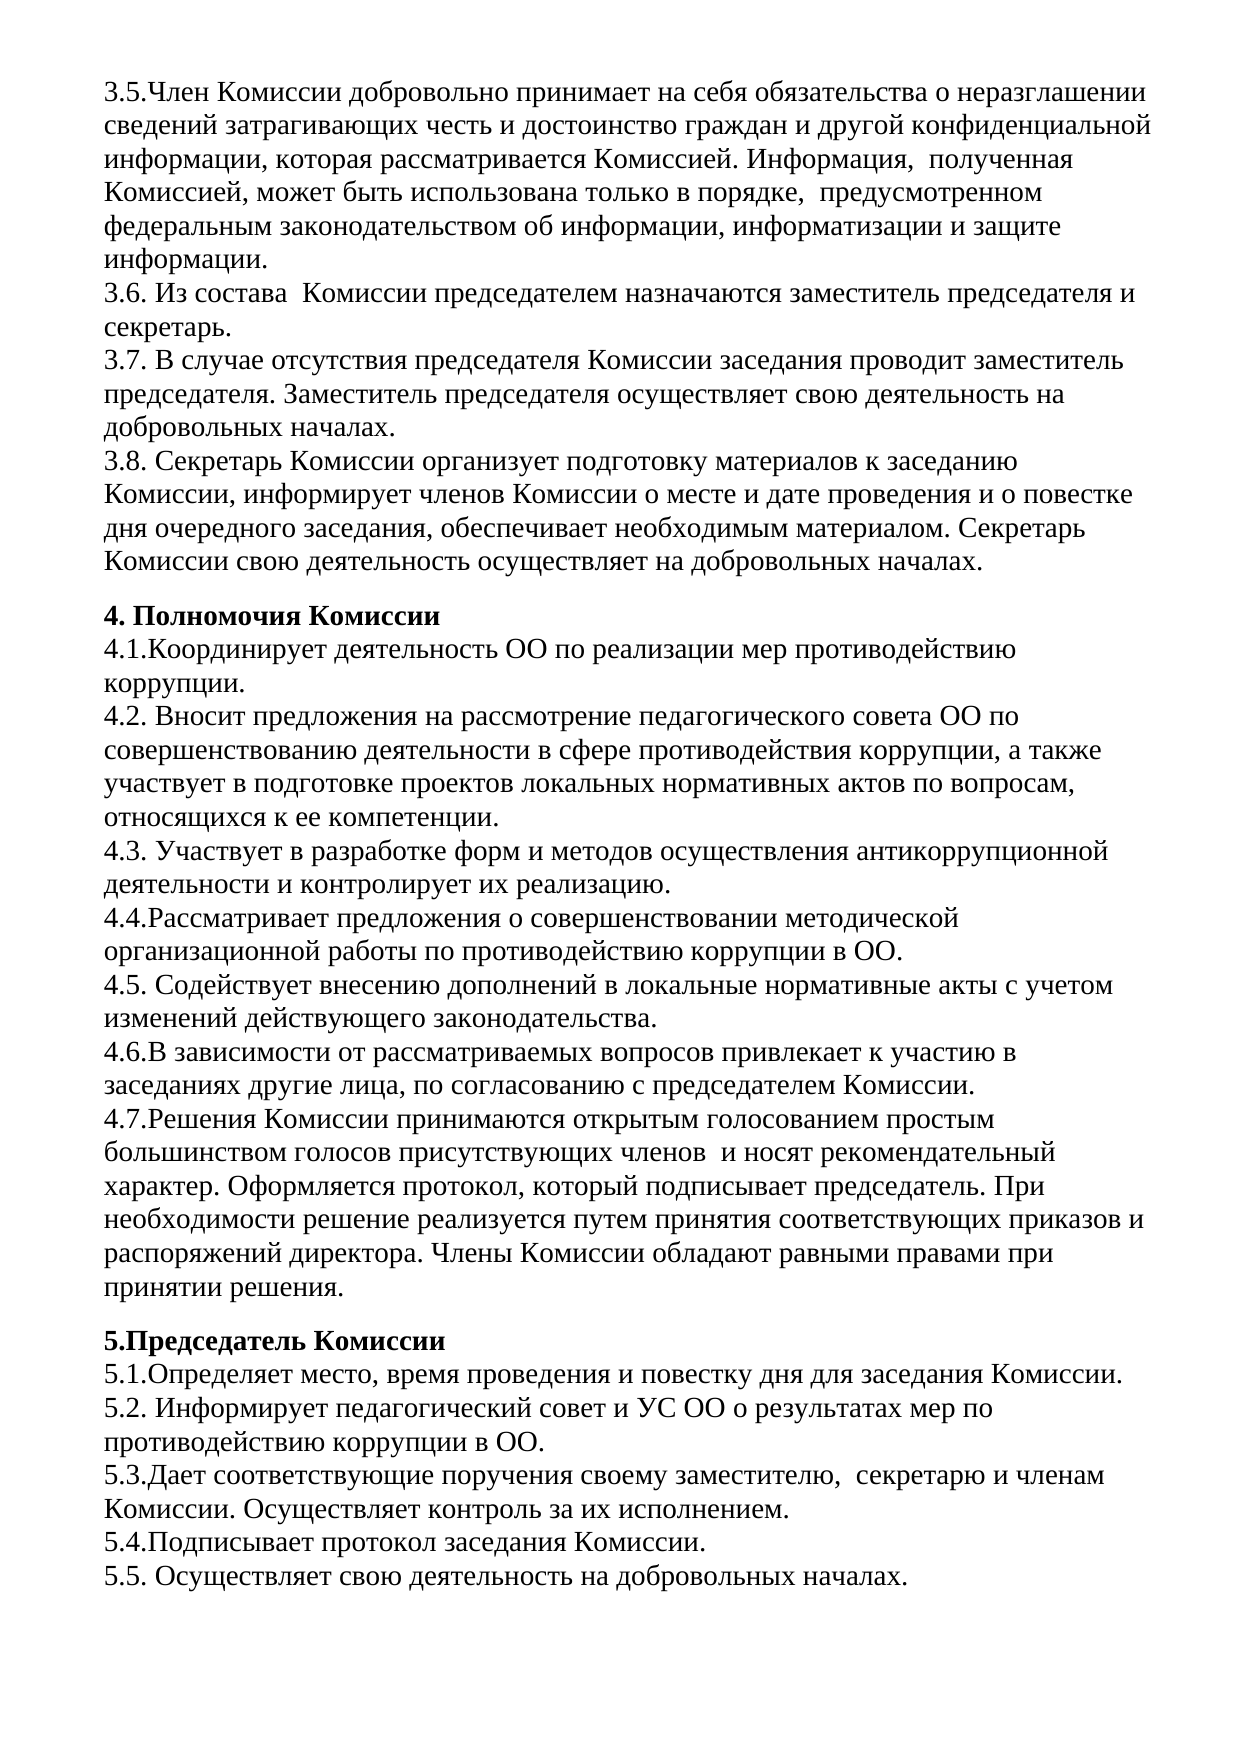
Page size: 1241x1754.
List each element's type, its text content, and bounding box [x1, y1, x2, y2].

text 3.5.Член Комиссии добровольно принимает на себя обязательства о неразглашении сведений затрагивающих честь и достоинство граждан и другой конфиденциальной информации, которая рассматривается Комиссией. Информация, полученная Комиссией, может быть использована только в порядке, предусмотренном федеральным законодательством об информации, информатизации и защите информации. 3.6. Из состава Комиссии председателем назначаются заместитель председателя и секретарь. 3.7. В случае отсутствия председателя Комиссии заседания проводит заместитель председателя. Заместитель председателя осуществляет свою деятельность на добровольных началах. 3.8. Секретарь Комиссии организует подготовку материалов к заседанию Комиссии, информирует членов Комиссии о месте и дате проведения и о повестке дня очередного заседания, обеспечивает необходимым материалом. Секретарь Комиссии свою деятельность осуществляет на добровольных началах. [103, 74, 1152, 577]
text 4. Полномочия Комиссии 4.1.Координирует деятельность ОО по реализации мер противодействию коррупции. 4.2. Вносит предложения на рассмотрение педагогического совета ОО по совершенствованию деятельности в сфере противодействия коррупции, а также участвует в подготовке проектов локальных нормативных актов по вопросам, относящихся к ее компетенции. 4.3. Участвует в разработке форм и методов осуществления антикоррупционной деятельности и контролирует их реализацию. 4.4.Рассматривает предложения о совершенствовании методической организационной работы по противодействию коррупции в ОО. 4.5. Содействует внесению дополнений в локальные нормативные акты с учетом изменений действующего законодательства. 4.6.В зависимости от рассматриваемых вопросов привлекает к участию в заседаниях другие лица, по согласованию с председателем Комиссии. 4.7.Решения Комиссии принимаются открытым голосованием простым большинством голосов присутствующих членов и носят рекомендательный характер. Оформляется протокол, который подписывает председатель. При необходимости решение реализуется путем принятия соответствующих приказов и распоряжений директора. Члены Комиссии обладают равными правами при принятии решения. [103, 598, 1152, 1302]
text 5.Председатель Комиссии 5.1.Определяет место, время проведения и повестку дня для заседания Комиссии. 5.2. Информирует педагогический совет и УС ОО о результатах мер по противодействию коррупции в ОО. 5.3.Дает соответствующие поручения своему заместителю, секретарю и членам Комиссии. Осуществляет контроль за их исполнением. 5.4.Подписывает протокол заседания Комиссии. 5.5. Осуществляет свою деятельность на добровольных началах. [103, 1323, 1152, 1591]
